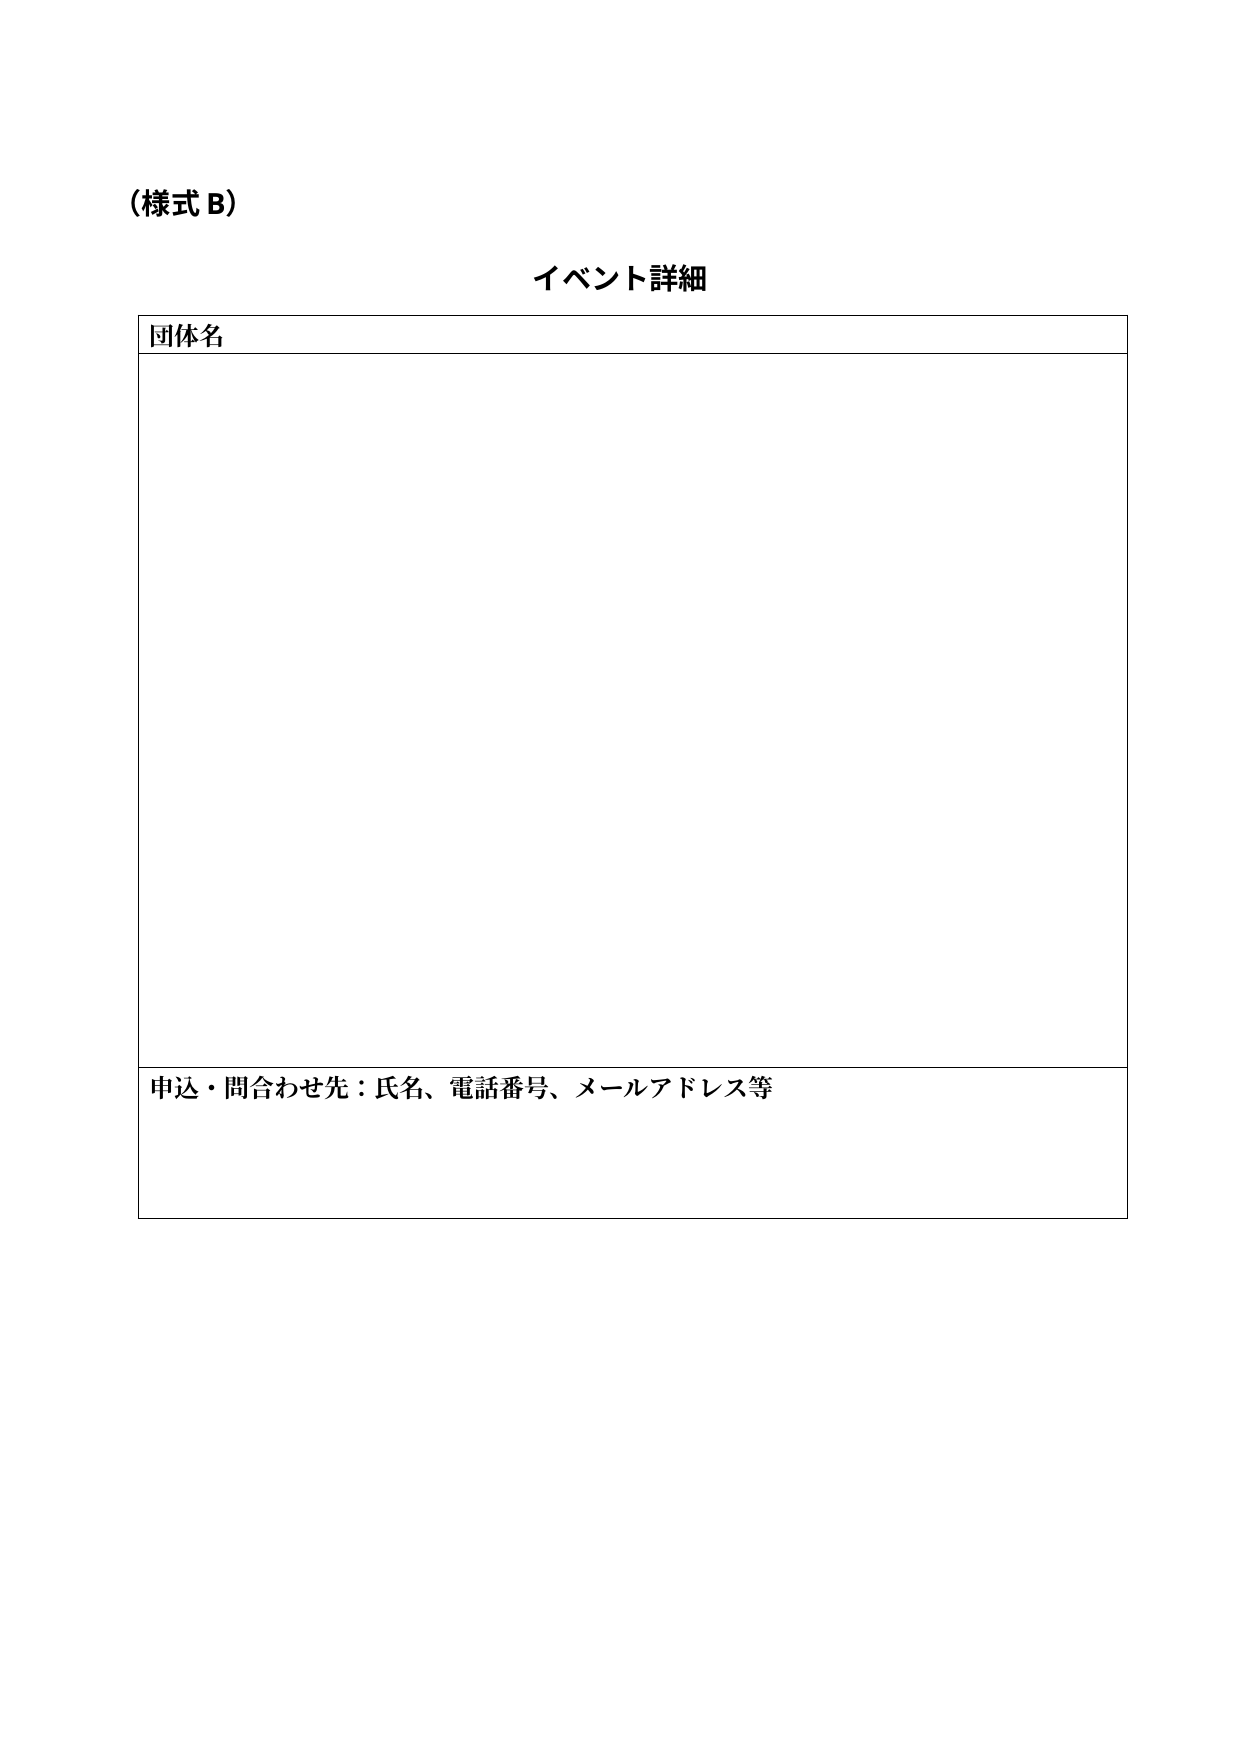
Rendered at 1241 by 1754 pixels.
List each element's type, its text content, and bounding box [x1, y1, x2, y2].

text イベント詳細 [112, 239, 1128, 314]
text （様式B） [112, 164, 1128, 239]
table_cell 申込・問合わせ先：氏名、電話番号、メールアドレス等 [139, 1068, 1127, 1218]
table_cell [139, 354, 1127, 1067]
table_header 団体名 [139, 316, 1127, 353]
